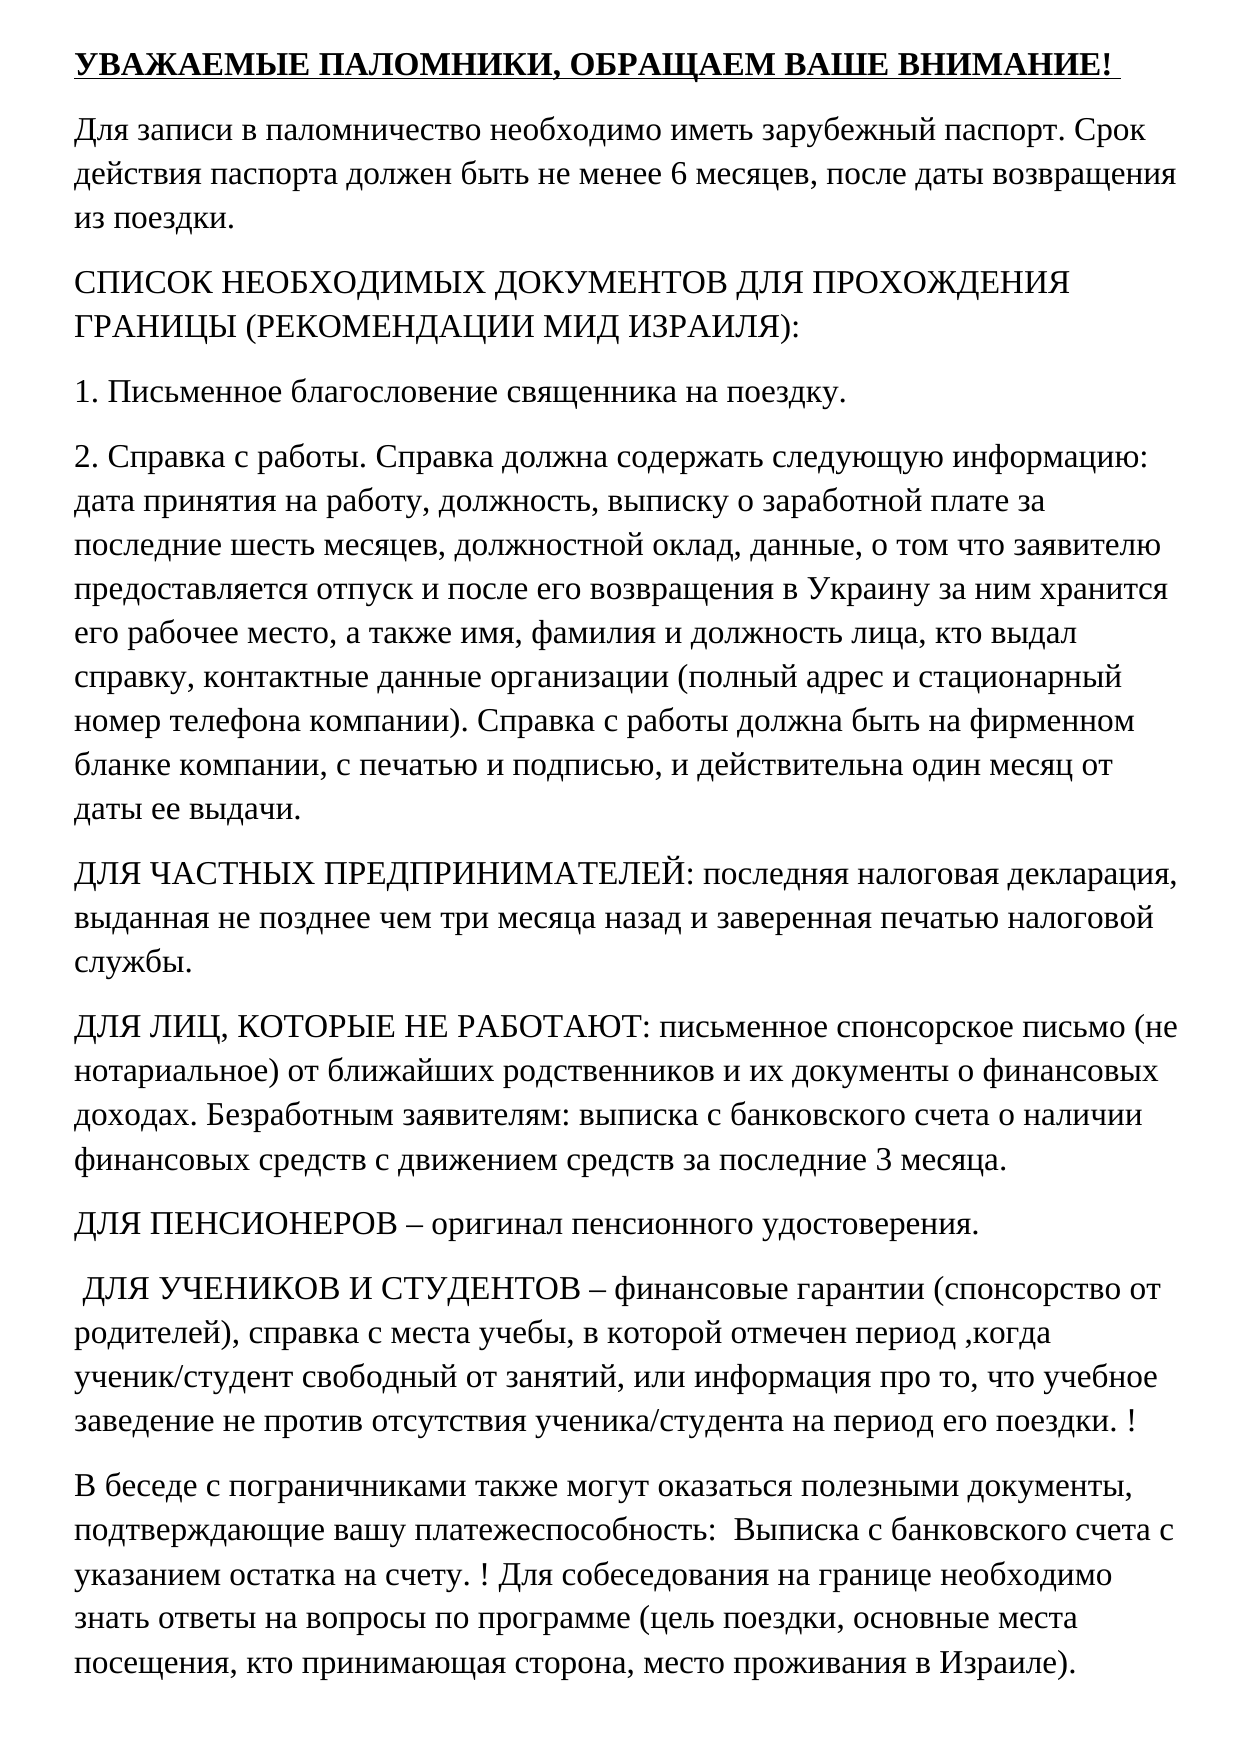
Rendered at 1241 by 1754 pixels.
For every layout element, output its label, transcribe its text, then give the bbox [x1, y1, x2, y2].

text ДЛЯ ЛИЦ, КОТОРЫЕ НЕ РАБОТАЮТ: письменное спонсорское письмо (не нотариальное) от ближайших родственников и их документы о финансовых доходах. Безработным заявителям: выписка с банковского счета о наличии финансовых средств с движением средств за последние 3 месяца. [74, 1007, 1181, 1177]
text Для записи в паломничество необходимо иметь зарубежный паспорт. Срок действия паспорта должен быть не менее 6 месяцев, после даты возвращения из поездки. [74, 109, 1181, 236]
text В беседе с пограничниками также могут оказаться полезными документы, подтверждающие вашу платежеспособность: Выписка с банковского счета с указанием остатка на счету. ! Для собеседования на границе необходимо знать ответы на вопросы по программе (цель поездки, основные места посещения, кто принимающая сторона, место проживания в Израиле). [74, 1466, 1181, 1680]
text СПИСОК НЕОБХОДИМЫХ ДОКУМЕНТОВ ДЛЯ ПРОХОЖДЕНИЯ ГРАНИЦЫ (РЕКОМЕНДАЦИИ МИД ИЗРАИЛЯ): [74, 262, 1181, 345]
text ДЛЯ УЧЕНИКОВ И СТУДЕНТОВ – финансовые гарантии (спонсорство от родителей), справка с места учебы, в которой отмечен период ,когда ученик/студент свободный от занятий, или информация про то, что учебное заведение не против отсутствия ученика/студента на период его поездки. ! [74, 1268, 1181, 1439]
text ДЛЯ ЧАСТНЫХ ПРЕДПРИНИМАТЕЛЕЙ: последняя налоговая декларация, выданная не позднее чем три месяца назад и заверенная печатью налоговой службы. [74, 853, 1181, 980]
text УВАЖАЕМЫЕ ПАЛОМНИКИ, ОБРАЩАЕМ ВАШЕ ВНИМАНИЕ! [74, 44, 1181, 83]
text ДЛЯ ПЕНСИОНЕРОВ – оригинал пенсионного удостоверения. [74, 1204, 1181, 1242]
text 1. Письменное благословение священника на поездку. [74, 371, 1181, 409]
text 2. Справка с работы. Справка должна содержать следующую информацию: дата принятия на работу, должность, выписку о заработной плате за последние шесть месяцев, должностной оклад, данные, о том что заявителю предоставляется отпуск и после его возвращения в Украину за ним хранится его рабочее место, а также имя, фамилия и должность лица, кто выдал справку, контактные данные организации (полный адрес и стационарный номер телефона компании). Справка с работы должна быть на фирменном бланке компании, с печатью и подписью, и действительна один месяц от даты ее выдачи. [74, 436, 1181, 827]
